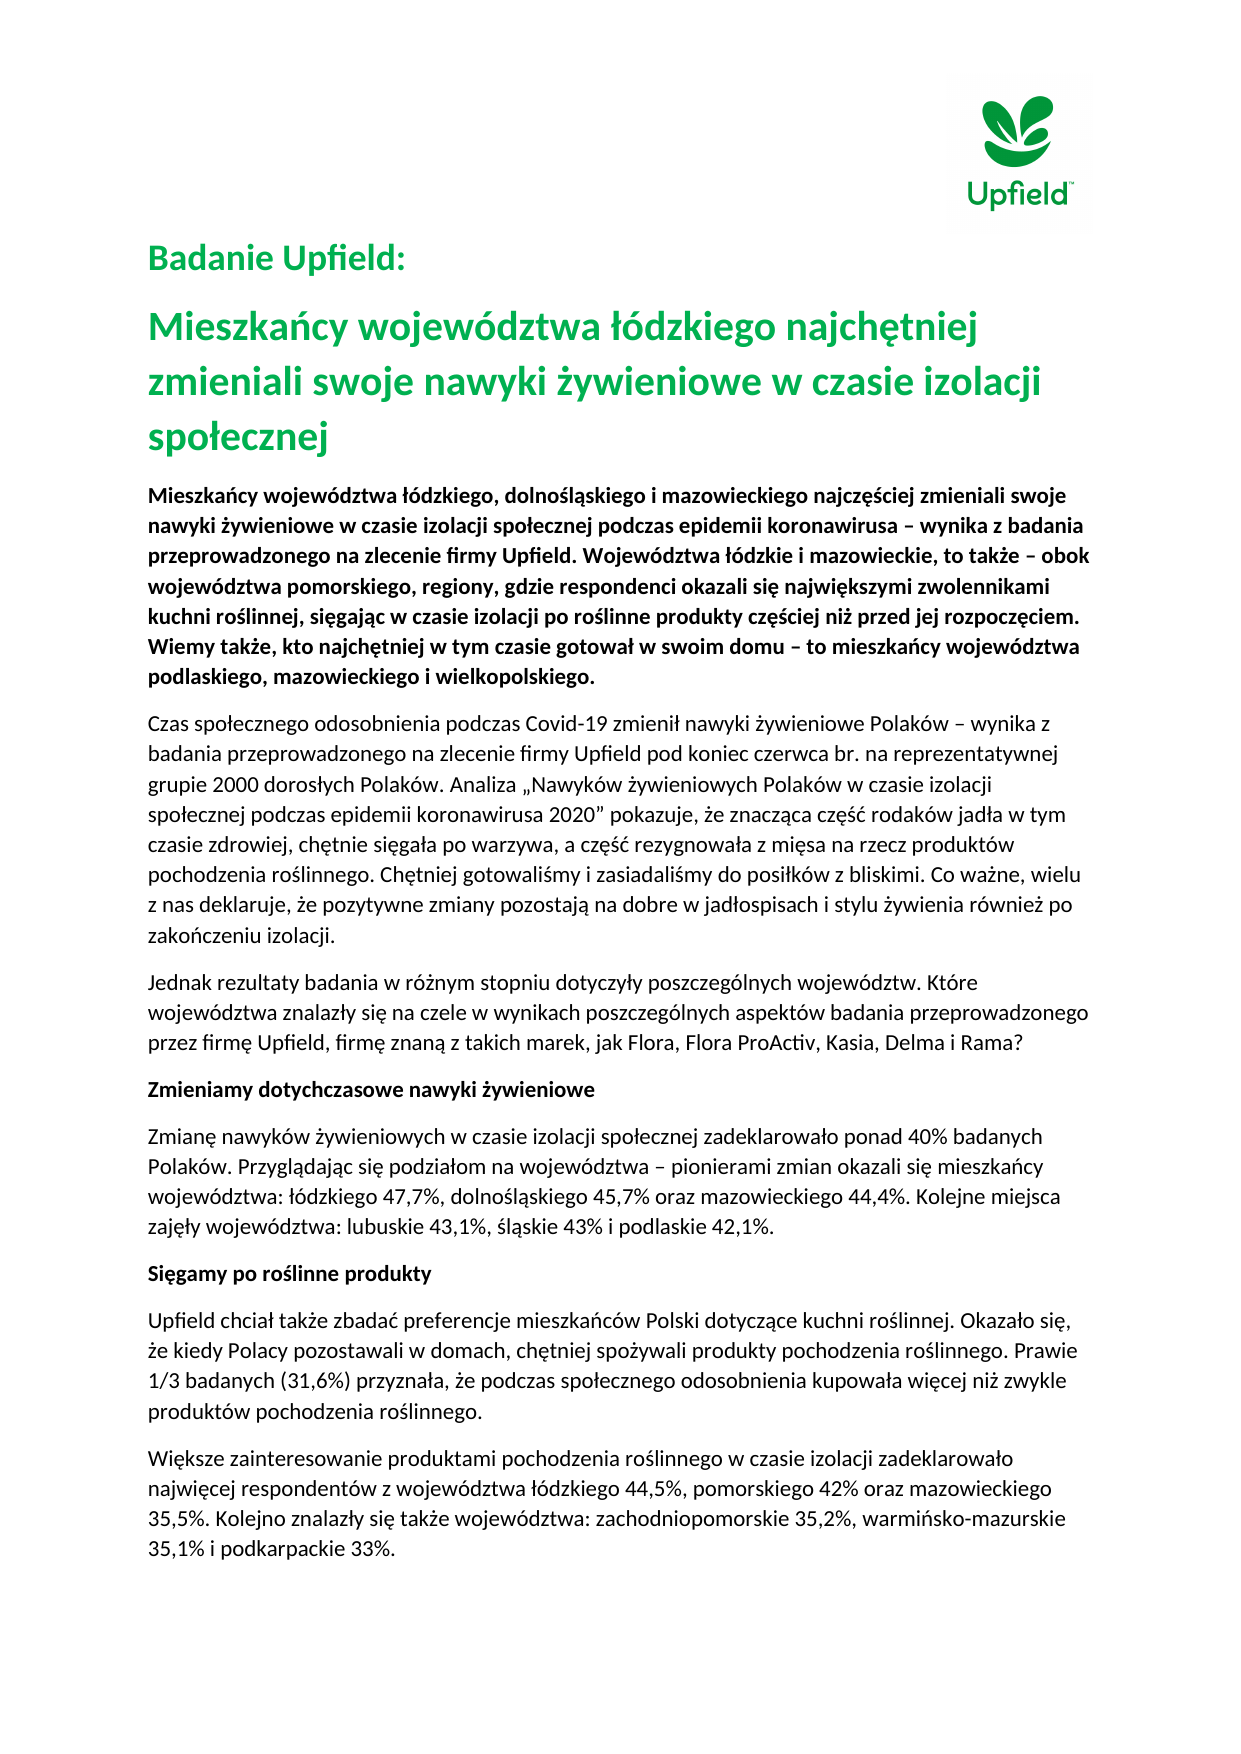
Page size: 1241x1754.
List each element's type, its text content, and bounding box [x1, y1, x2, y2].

text Mieszkańcy województwa łódzkiego najchętniej zmieniali swoje nawyki żywieniowe w czasie izolacji społecznej [148, 300, 1093, 461]
text Czas społecznego odosobnienia podczas Covid-19 zmienił nawyki żywieniowe Polaków – wynika z badania przeprowadzonego na zlecenie firmy Upfield pod koniec czerwca br. na reprezentatywnej grupie 2000 dorosłych Polaków. Analiza „Nawyków żywieniowych Polaków w czasie izolacji społecznej podczas epidemii koronawirusa 2020” pokazuje, że znacząca część rodaków jadła w tym czasie zdrowiej, chętnie sięgała po warzywa, a część rezygnowała z mięsa na rzecz produktów pochodzenia roślinnego. Chętniej gotowaliśmy i zasiadaliśmy do posiłków z bliskimi. Co ważne, wielu z nas deklaruje, że pozytywne zmiany pozostają na dobre w jadłospisach i stylu żywienia również po zakończeniu izolacji. [148, 709, 1093, 949]
text Upfield chciał także zbadać preferencje mieszkańców Polski dotyczące kuchni roślinnej. Okazało się, że kiedy Polacy pozostawali w domach, chętniej spożywali produkty pochodzenia roślinnego. Prawie 1/3 badanych (31,6%) przyznała, że podczas społecznego odosobnienia kupowała więcej niż zwykle produktów pochodzenia roślinnego. [148, 1306, 1093, 1425]
text Większe zainteresowanie produktami pochodzenia roślinnego w czasie izolacji zadeklarowało najwięcej respondentów z województwa łódzkiego 44,5%, pomorskiego 42% oraz mazowieckiego 35,5%. Kolejno znalazły się także województwa: zachodniopomorskie 35,2%, warmińsko-mazurskie 35,1% i podkarpackie 33%. [148, 1444, 1093, 1562]
text Zmianę nawyków żywieniowych w czasie izolacji społecznej zadeklarowało ponad 40% badanych Polaków. Przyglądając się podziałom na województwa – pionierami zmian okazali się mieszkańcy województwa: łódzkiego 47,7%, dolnośląskiego 45,7% oraz mazowieckiego 44,4%. Kolejne miejsca zajęły województwa: lubuskie 43,1%, śląskie 43% i podlaskie 42,1%. [148, 1122, 1093, 1241]
text Sięgamy po roślinne produkty [148, 1259, 1093, 1287]
text Jednak rezultaty badania w różnym stopniu dotyczyły poszczególnych województw. Które województwa znalazły się na czele w wynikach poszczególnych aspektów badania przeprowadzonego przez firmę Upfield, firmę znaną z takich marek, jak Flora, Flora ProActiv, Kasia, Delma i Rama? [148, 968, 1093, 1056]
text Mieszkańcy województwa łódzkiego, dolnośląskiego i mazowieckiego najczęściej zmieniali swoje nawyki żywieniowe w czasie izolacji społecznej podczas epidemii koronawirusa – wynika z badania przeprowadzonego na zlecenie firmy Upfield. Województwa łódzkie i mazowieckie, to także – obok województwa pomorskiego, regiony, gdzie respondenci okazali się największymi zwolennikami kuchni roślinnej, sięgając w czasie izolacji po roślinne produkty częściej niż przed jej rozpoczęciem. Wiemy także, kto najchętniej w tym czasie gotował w swoim domu – to mieszkańcy województwa podlaskiego, mazowieckiego i wielkopolskiego. [148, 481, 1093, 691]
picture [945, 73, 1093, 234]
text Badanie Upfield: [148, 234, 1093, 279]
text Zmieniamy dotychczasowe nawyki żywieniowe [148, 1075, 1093, 1103]
